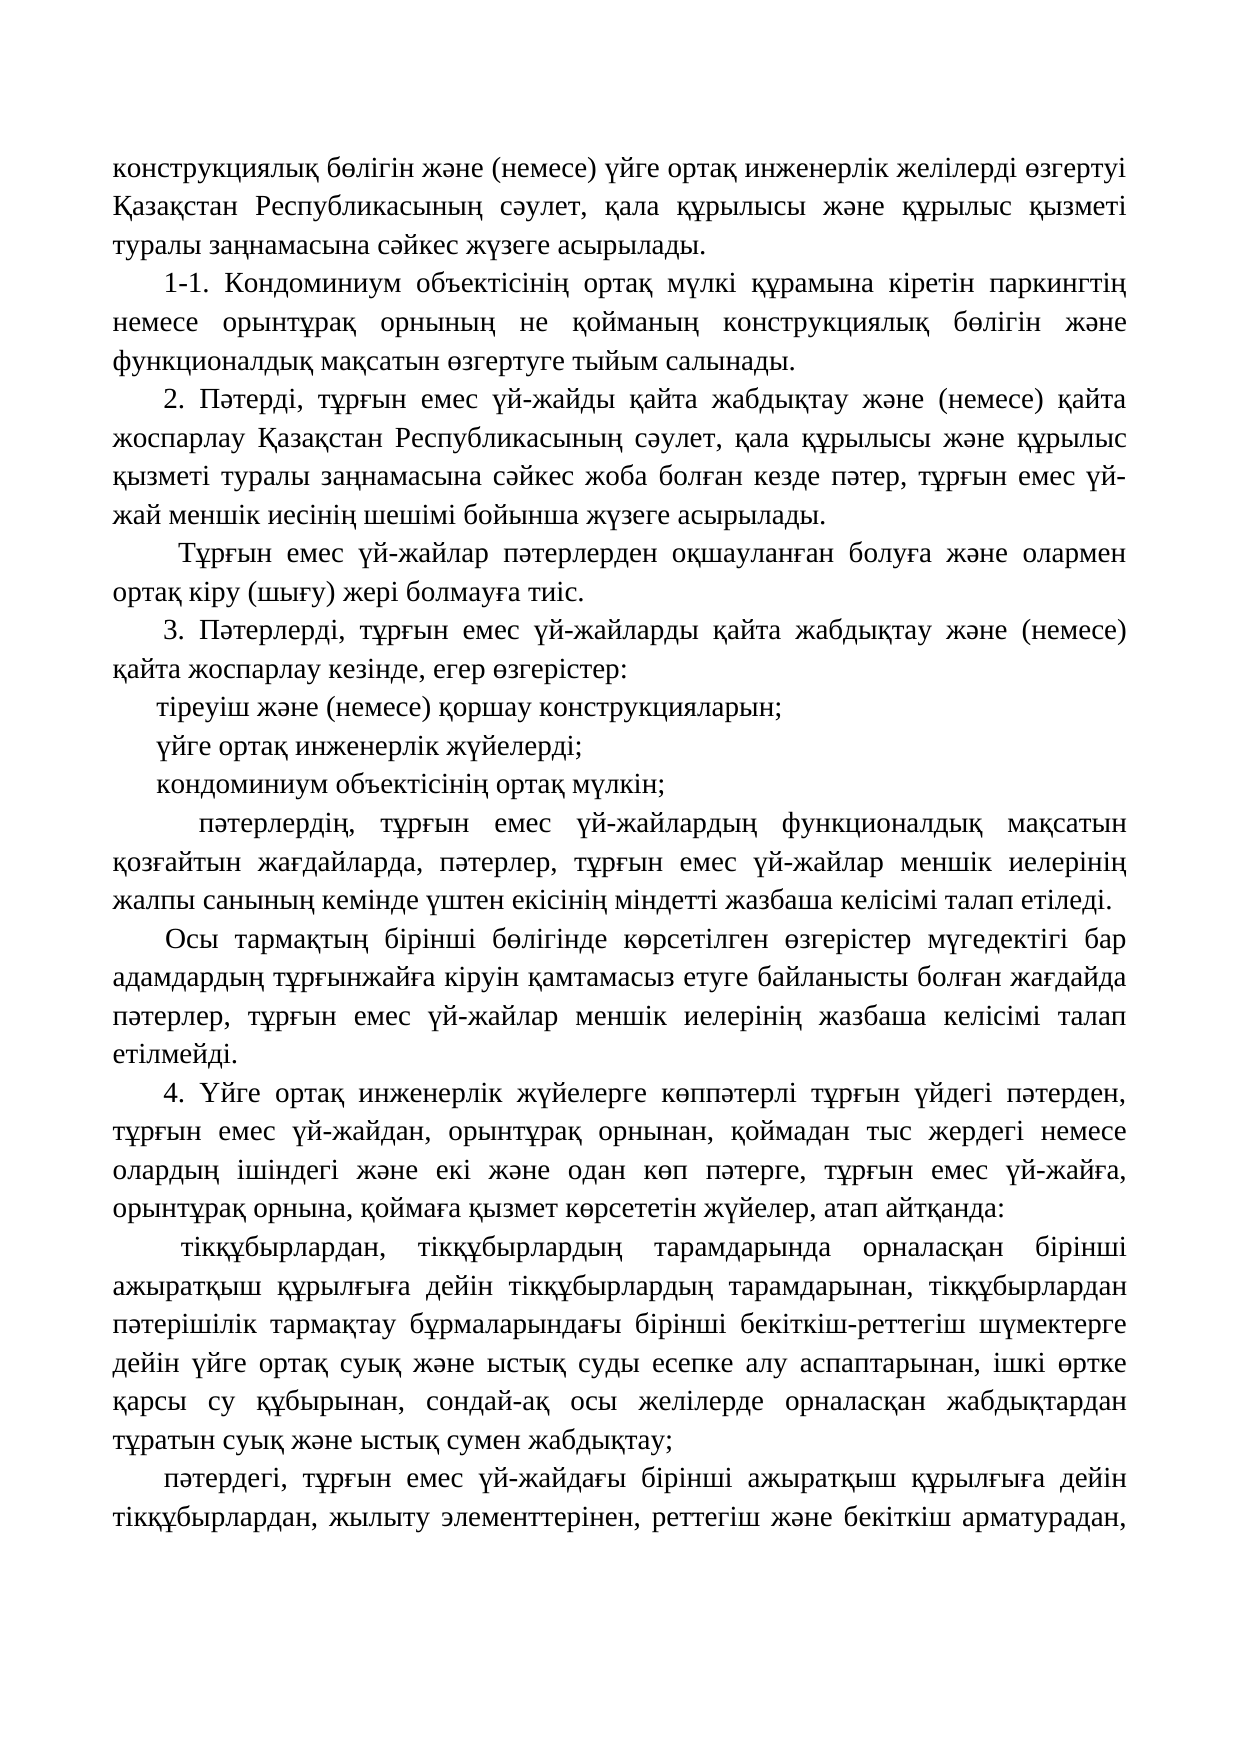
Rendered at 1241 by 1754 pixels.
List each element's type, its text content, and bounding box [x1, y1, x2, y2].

text 4. Үйге ортақ инженерлік жүйелерге көппәтерлі тұрғын үйдегі пәтерден, тұрғын емес үй-жайдан, орынтұрақ орнынан, қоймадан тыс жердегі немесе олардың ішіндегі және екі және одан көп пәтерге, тұрғын емес үй-жайға, орынтұрақ орнына, қоймаға қызмет көрсететін жүйелер, атап айтқанда: [112, 1075, 1128, 1224]
text кондоминиум объектісінің ортақ мүлкін; [112, 767, 1128, 800]
text тіреуіш және (немесе) қоршау конструкцияларын; [112, 689, 1128, 723]
text Тұрғын емес үй-жайлар пәтерлерден оқшауланған болуға және олармен ортақ кіру (шығу) жері болмауға тиіс. [112, 535, 1128, 607]
text 1-1. Кондоминиум объектісінің ортақ мүлкі құрамына кіретін паркингтің немесе орынтұрақ орнының не қойманың конструкциялық бөлігін және функционалдық мақсатын өзгертуге тыйым салынады. [112, 266, 1128, 376]
text тікқұбырлардан, тікқұбырлардың тарамдарында орналасқан бірінші ажыратқыш құрылғыға дейін тікқұбырлардың тарамдарынан, тікқұбырлардан пәтерішілік тармақтау бұрмаларындағы бірінші бекіткіш-реттегіш шүмектерге дейін үйге ортақ суық және ыстық суды есепке алу аспаптарынан, ішкі өртке қарсы су құбырынан, сондай-ақ осы желілерде орналасқан жабдықтардан тұратын суық және ыстық сумен жабдықтау; [112, 1229, 1128, 1455]
text 3. Пәтерлерді, тұрғын емес үй-жайларды қайта жабдықтау және (немесе) қайта жоспарлау кезінде, егер өзгерістер: [112, 612, 1128, 684]
text Осы тармақтың бірінші бөлігінде көрсетілген өзгерістер мүгедектігі бар адамдардың тұрғынжайға кіруін қамтамасыз етуге байланысты болған жағдайда пәтерлер, тұрғын емес үй-жайлар меншік иелерінің жазбаша келісімі талап етілмейді. [112, 921, 1128, 1070]
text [112, 150, 1128, 261]
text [112, 1460, 1128, 1532]
text пәтерлердің, тұрғын емес үй-жайлардың функционалдық мақсатын қозғайтын жағдайларда, пәтерлер, тұрғын емес үй-жайлар меншік иелерінің жалпы санының кемінде үштен екісінің міндетті жазбаша келісімі талап етіледі. [112, 805, 1128, 916]
text 2. Пәтерді, тұрғын емес үй-жайды қайта жабдықтау және (немесе) қайта жоспарлау Қазақстан Республикасының сәулет, қала құрылысы және құрылыс қызметі туралы заңнамасына сәйкес жоба болған кезде пәтер, тұрғын емес үй-жай меншік иесінің шешімі бойынша жүзеге асырылады. [112, 381, 1128, 530]
text үйге ортақ инженерлік жүйелерді; [112, 728, 1128, 762]
